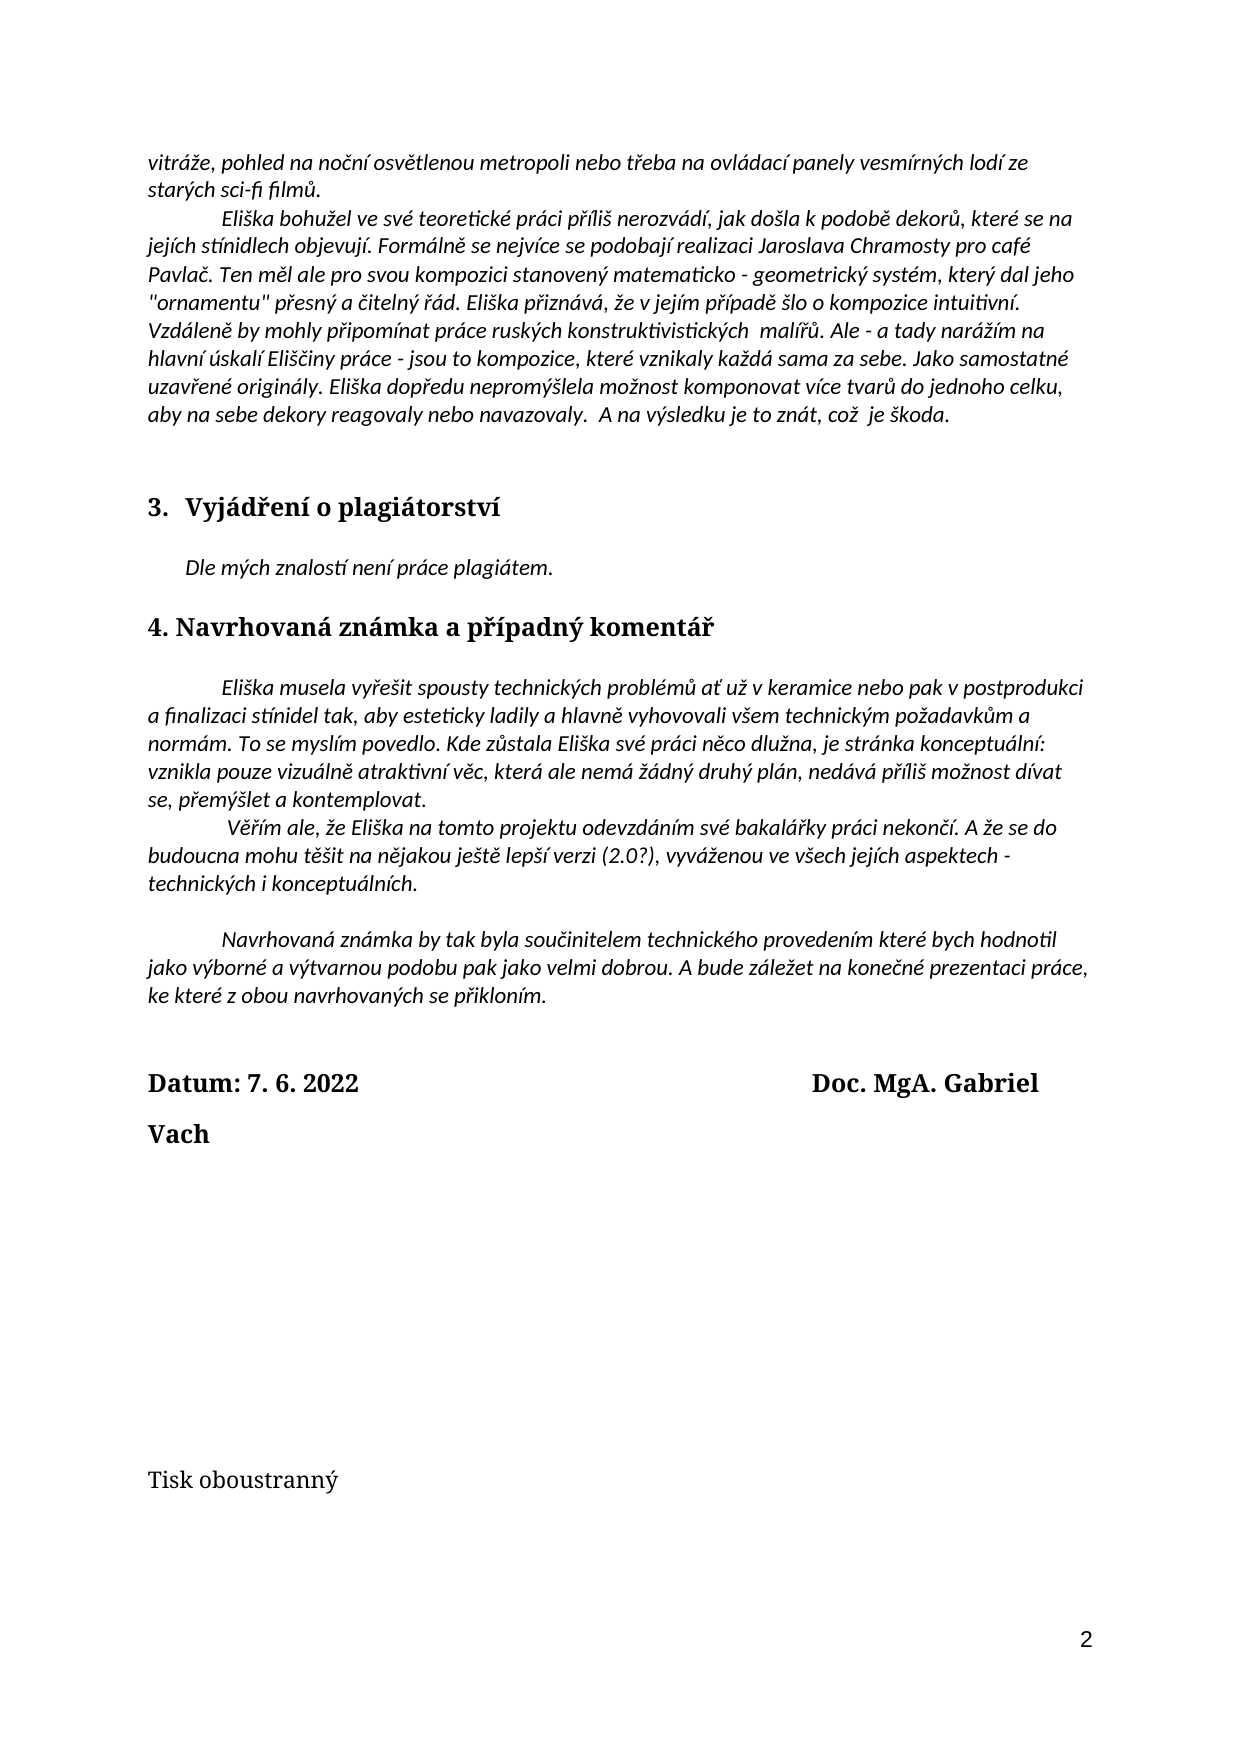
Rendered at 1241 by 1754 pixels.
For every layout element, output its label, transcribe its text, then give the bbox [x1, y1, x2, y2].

text Datum: 7. 6. 2022 Doc. MgA. Gabriel Vach [148, 1065, 1093, 1150]
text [148, 148, 1093, 204]
text Eliška musela vyřešit spousty technických problémů ať už v keramice nebo pak v postprodukci a finalizaci stínidel tak, aby esteticky ladily a hlavně vyhovovali všem technickým požadavkům a normám. To se myslím povedlo. Kde zůstala Eliška své práci něco dlužna, je stránka konceptuální: vznikla pouze vizuálně atraktivní věc, která ale nemá žádný druhý plán, nedává příliš možnost dívat se, přemýšlet a kontemplovat. [148, 673, 1093, 813]
text Tisk oboustranný [148, 1464, 1093, 1496]
list Vyjádření o plagiátorství [148, 490, 1093, 524]
text 4. Navrhovaná známka a případný komentář [148, 609, 1093, 643]
text Navrhovaná známka by tak byla součinitelem technického provedením které bych hodnotil jako výborné a výtvarnou podobu pak jako velmi dobrou. A bude záležet na konečné prezentaci práce, ke které z obou navrhovaných se přikloním. [148, 925, 1093, 1009]
text Věřím ale, že Eliška na tomto projektu odevzdáním své bakalářky práci nekončí. A že se do budoucna mohu těšit na nějakou ještě lepší verzi (2.0?), vyváženou ve všech jejích aspektech - technických i konceptuálních. [148, 813, 1093, 897]
text Eliška bohužel ve své teoretické práci příliš nerozvádí, jak došla k podobě dekorů, které se na jejích stínidlech objevují. Formálně se nejvíce se podobají realizaci Jaroslava Chramosty pro café Pavlač. Ten měl ale pro svou kompozici stanovený matematicko - geometrický systém, který dal jeho "ornamentu" přesný a čitelný řád. Eliška přiznává, že v jejím případě šlo o kompozice intuitivní. Vzdáleně by mohly připomínat práce ruských konstruktivistických malířů. Ale - a tady narážím na hlavní úskalí Eliščiny práce - jsou to kompozice, které vznikaly každá sama za sebe. Jako samostatné uzavřené originály. Eliška dopředu nepromýšlela možnost komponovat více tvarů do jednoho celku, aby na sebe dekory reagovaly nebo navazovaly. A na výsledku je to znát, což je škoda. [148, 204, 1093, 428]
text Dle mých znalostí není práce plagiátem. [185, 553, 1093, 581]
